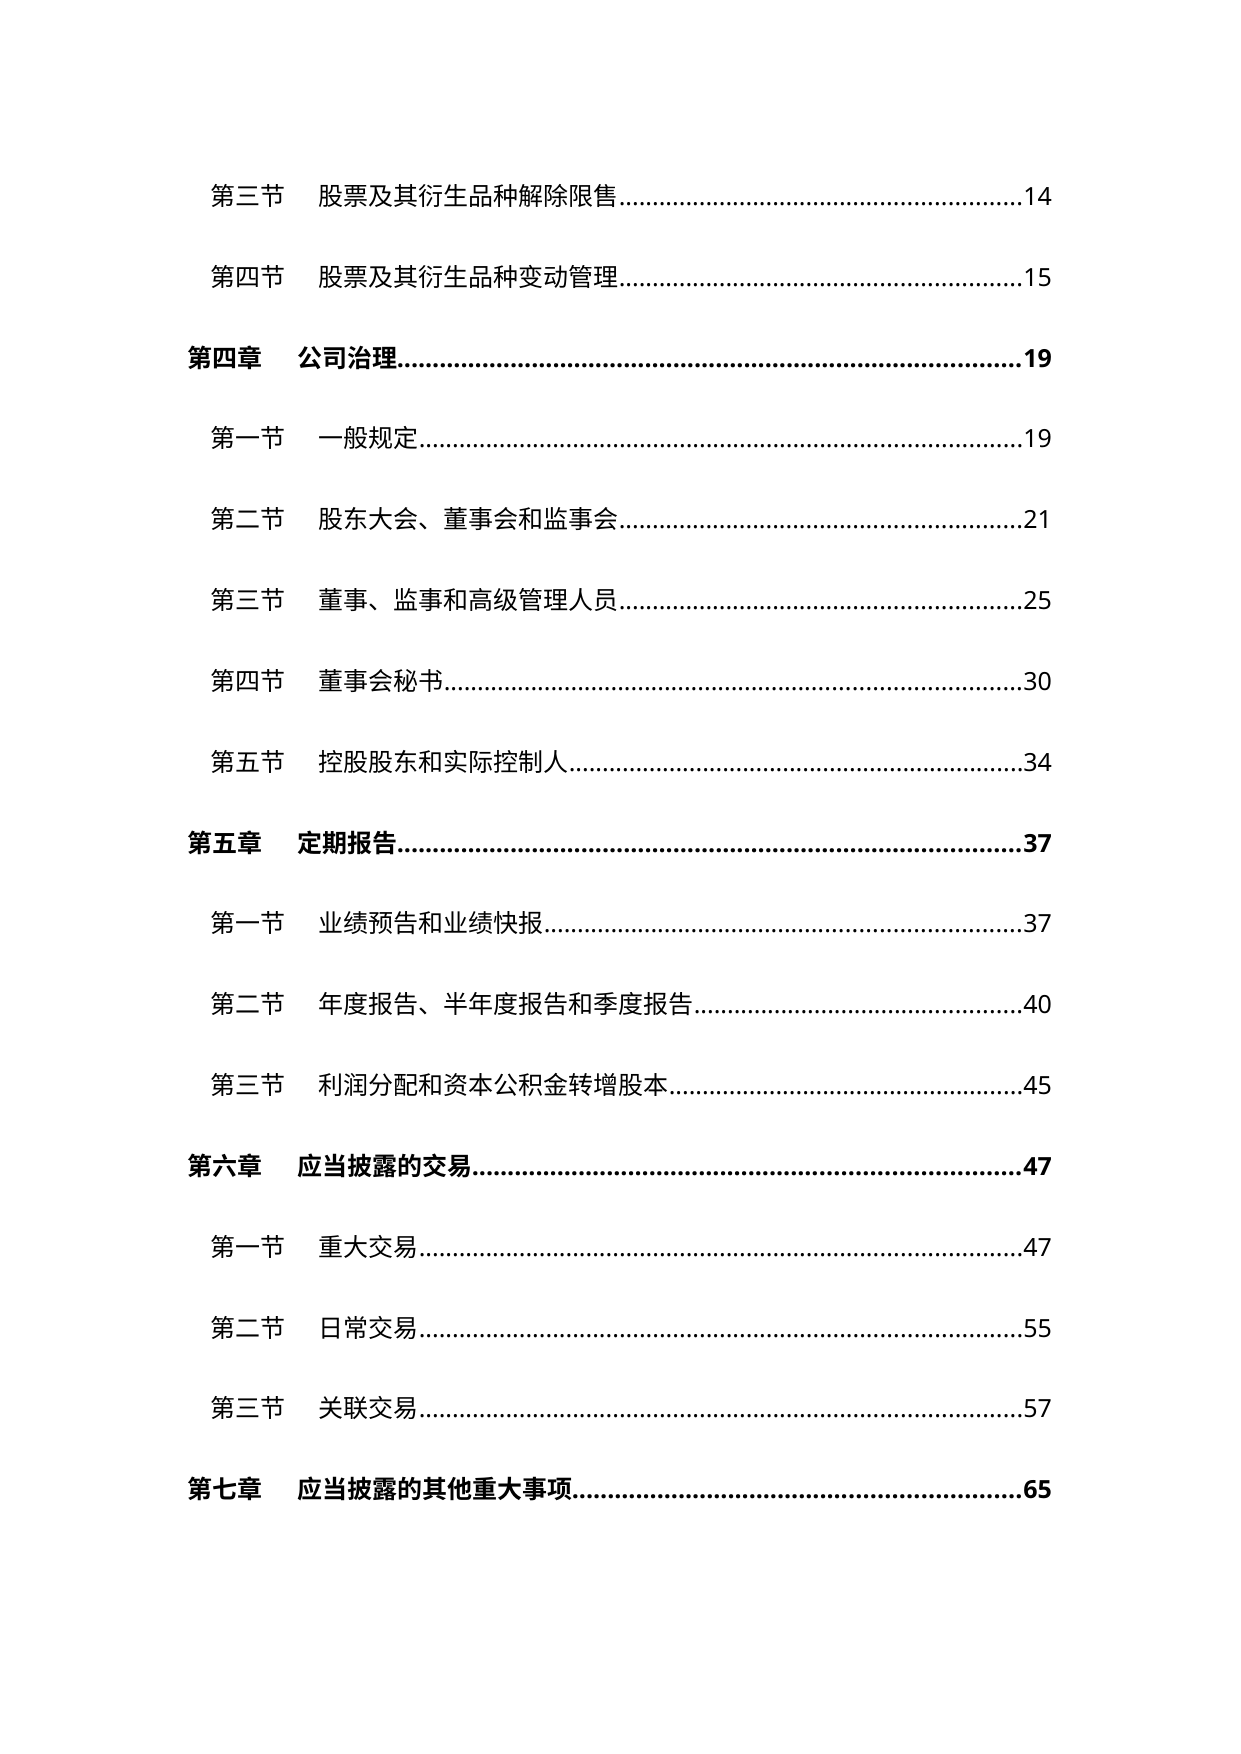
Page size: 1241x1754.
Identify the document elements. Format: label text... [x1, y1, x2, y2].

text 第五章 定期报告 37 [187, 809, 1053, 874]
text 第一节 重大交易 47 [210, 1213, 1053, 1278]
text 第四节 董事会秘书 30 [210, 647, 1053, 712]
text 第一节 业绩预告和业绩快报 37 [210, 889, 1053, 954]
text 第七章 应当披露的其他重大事项 65 [187, 1455, 1053, 1520]
text 第三节 利润分配和资本公积金转增股本 45 [210, 1051, 1053, 1116]
text 第一节 一般规定 19 [210, 404, 1053, 469]
text 第二节 年度报告、半年度报告和季度报告 40 [210, 970, 1053, 1035]
text 第六章 应当披露的交易 47 [187, 1132, 1053, 1197]
text 第三节 董事、监事和高级管理人员 25 [210, 566, 1053, 631]
text 第二节 日常交易 55 [210, 1294, 1053, 1359]
text 第二节 股东大会、董事会和监事会 21 [210, 485, 1053, 550]
text 第三节 关联交易 57 [210, 1374, 1053, 1439]
text 第三节 股票及其衍生品种解除限售 14 [210, 162, 1053, 227]
text 第五节 控股股东和实际控制人 34 [210, 728, 1053, 793]
text 第四节 股票及其衍生品种变动管理 15 [210, 243, 1053, 308]
text 第四章 公司治理 19 [187, 324, 1053, 389]
